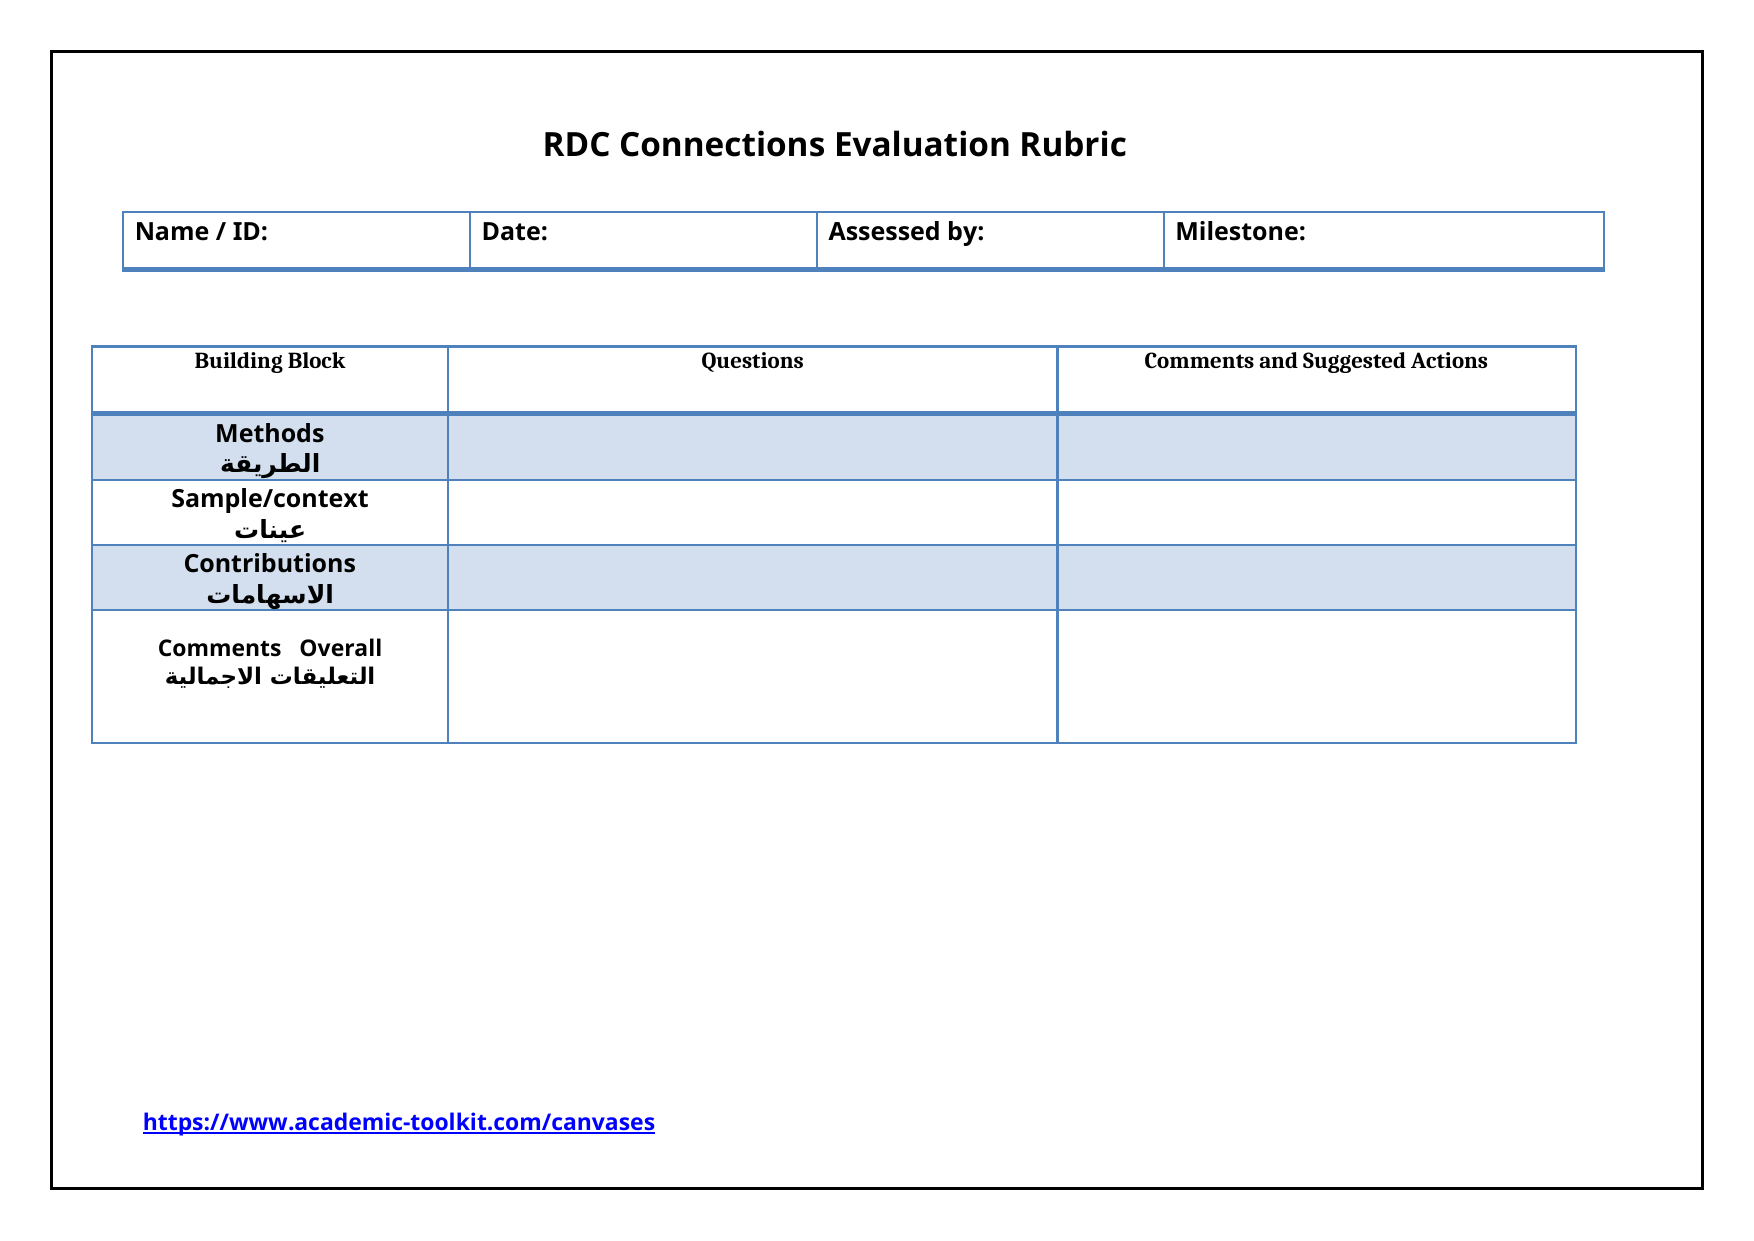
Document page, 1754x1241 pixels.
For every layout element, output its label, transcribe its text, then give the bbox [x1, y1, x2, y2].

table_cell [449, 546, 1056, 609]
table_cell [1059, 611, 1575, 742]
table_cell [1059, 416, 1575, 479]
table_cell Methods الطريقة [93, 416, 447, 479]
table_cell Contributions الاسهامات [93, 546, 447, 609]
table_header Comments and Suggested Actions [1059, 348, 1575, 411]
table_cell [449, 416, 1056, 479]
table_header Questions [449, 348, 1056, 411]
table_cell [449, 611, 1056, 742]
table_header Building Block [93, 348, 447, 411]
table_cell Comments Overall التعليقات الاجمالية [93, 611, 447, 742]
table_cell [1059, 481, 1575, 544]
table_cell [1059, 546, 1575, 609]
table_cell [449, 481, 1056, 544]
table_cell Sample/context عينات [93, 481, 447, 544]
